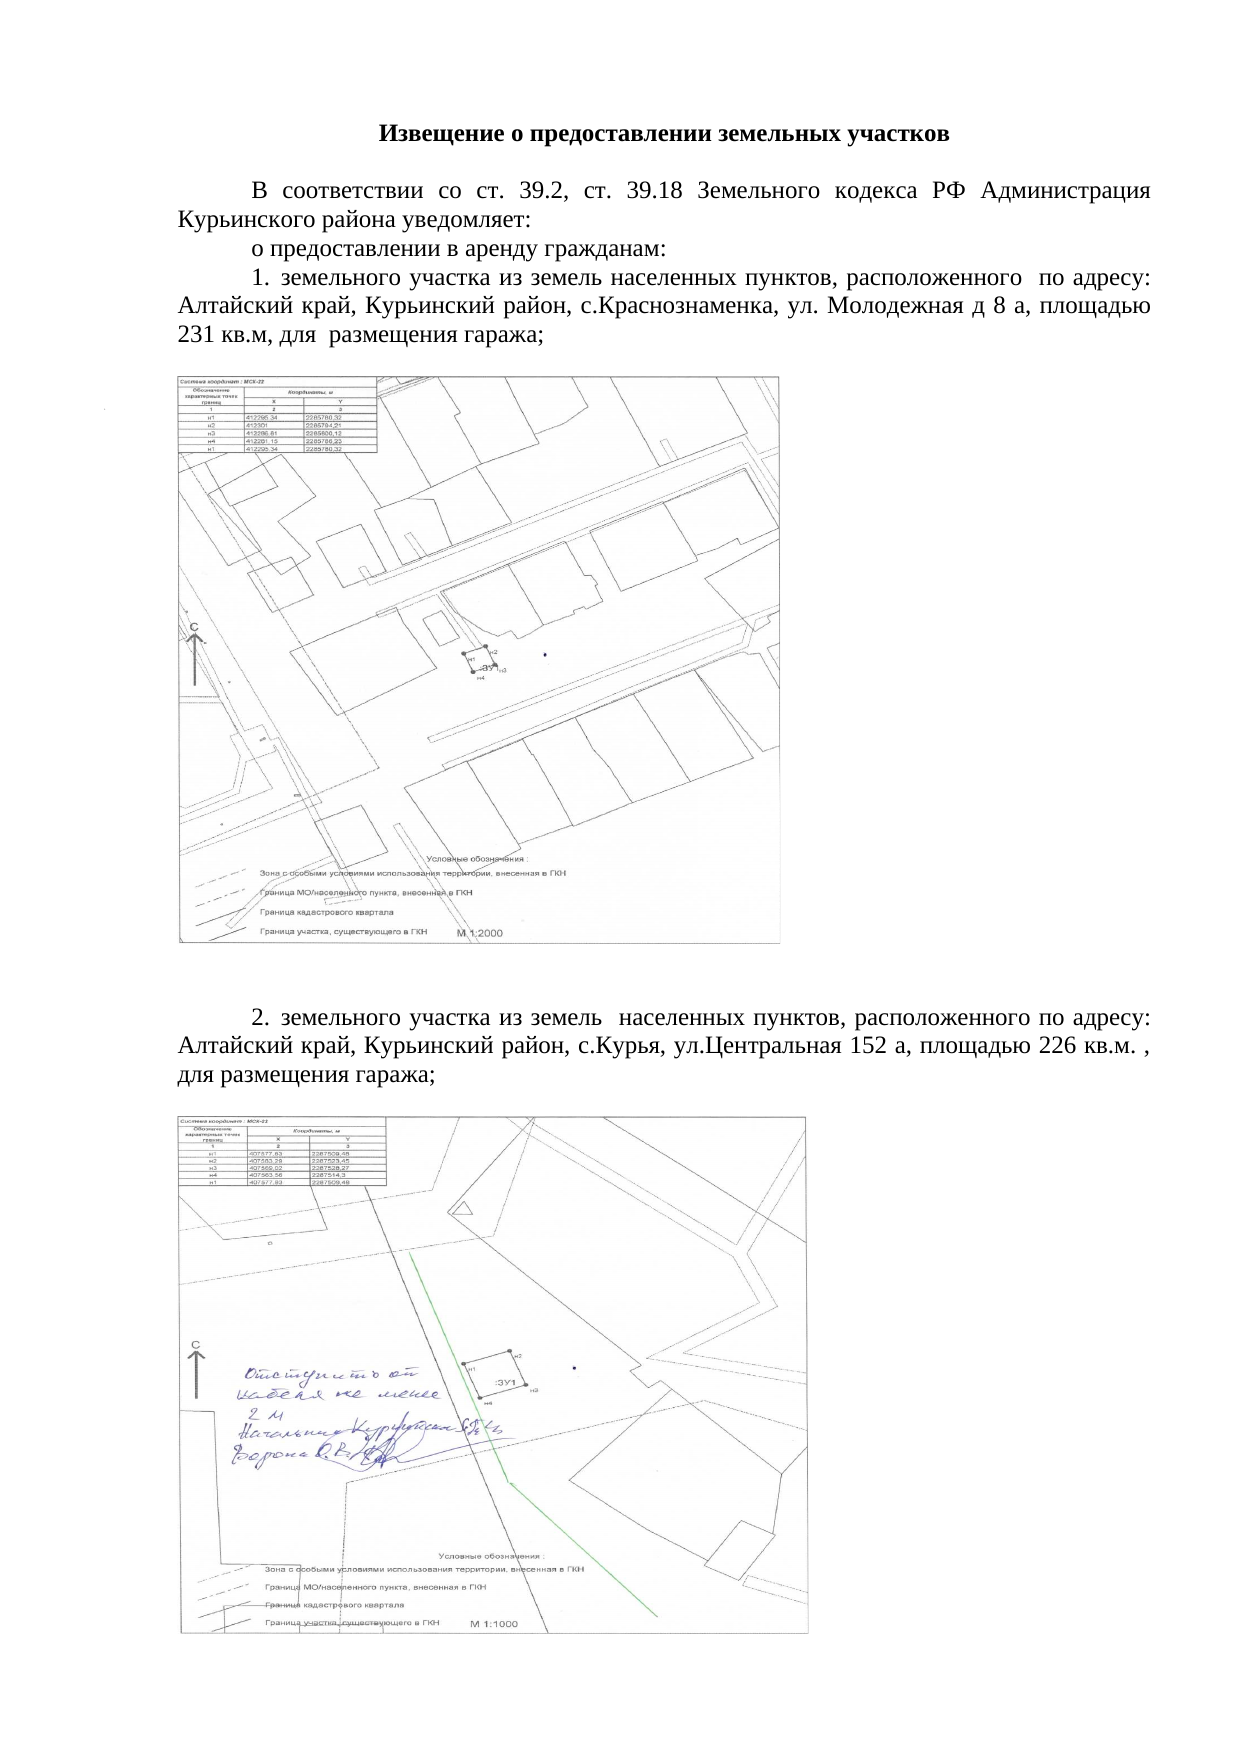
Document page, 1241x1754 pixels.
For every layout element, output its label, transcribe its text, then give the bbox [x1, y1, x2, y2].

picture [177, 376, 781, 944]
picture [177, 1116, 809, 1634]
list земельного участка из земель населенных пунктов, расположенного по адресу: Алтайский край, Курьинский район, с.Краснознаменка, ул. Молодежная д 8 а, площадью 231 кв.м, для размещения гаража; [177, 262, 1152, 348]
list земельного участка из земель населенных пунктов, расположенного по адресу: Алтайский край, Курьинский район, с.Курья, ул.Центральная 152 а, площадью 226 кв.м. , для размещения гаража; [177, 1002, 1152, 1088]
text Извещение о предоставлении земельных участков [177, 118, 1152, 147]
text о предоставлении в аренду гражданам: [177, 233, 1152, 262]
text В соответствии со ст. 39.2, ст. 39.18 Земельного кодекса РФ Администрация Курьинского района уведомляет: [177, 176, 1152, 233]
